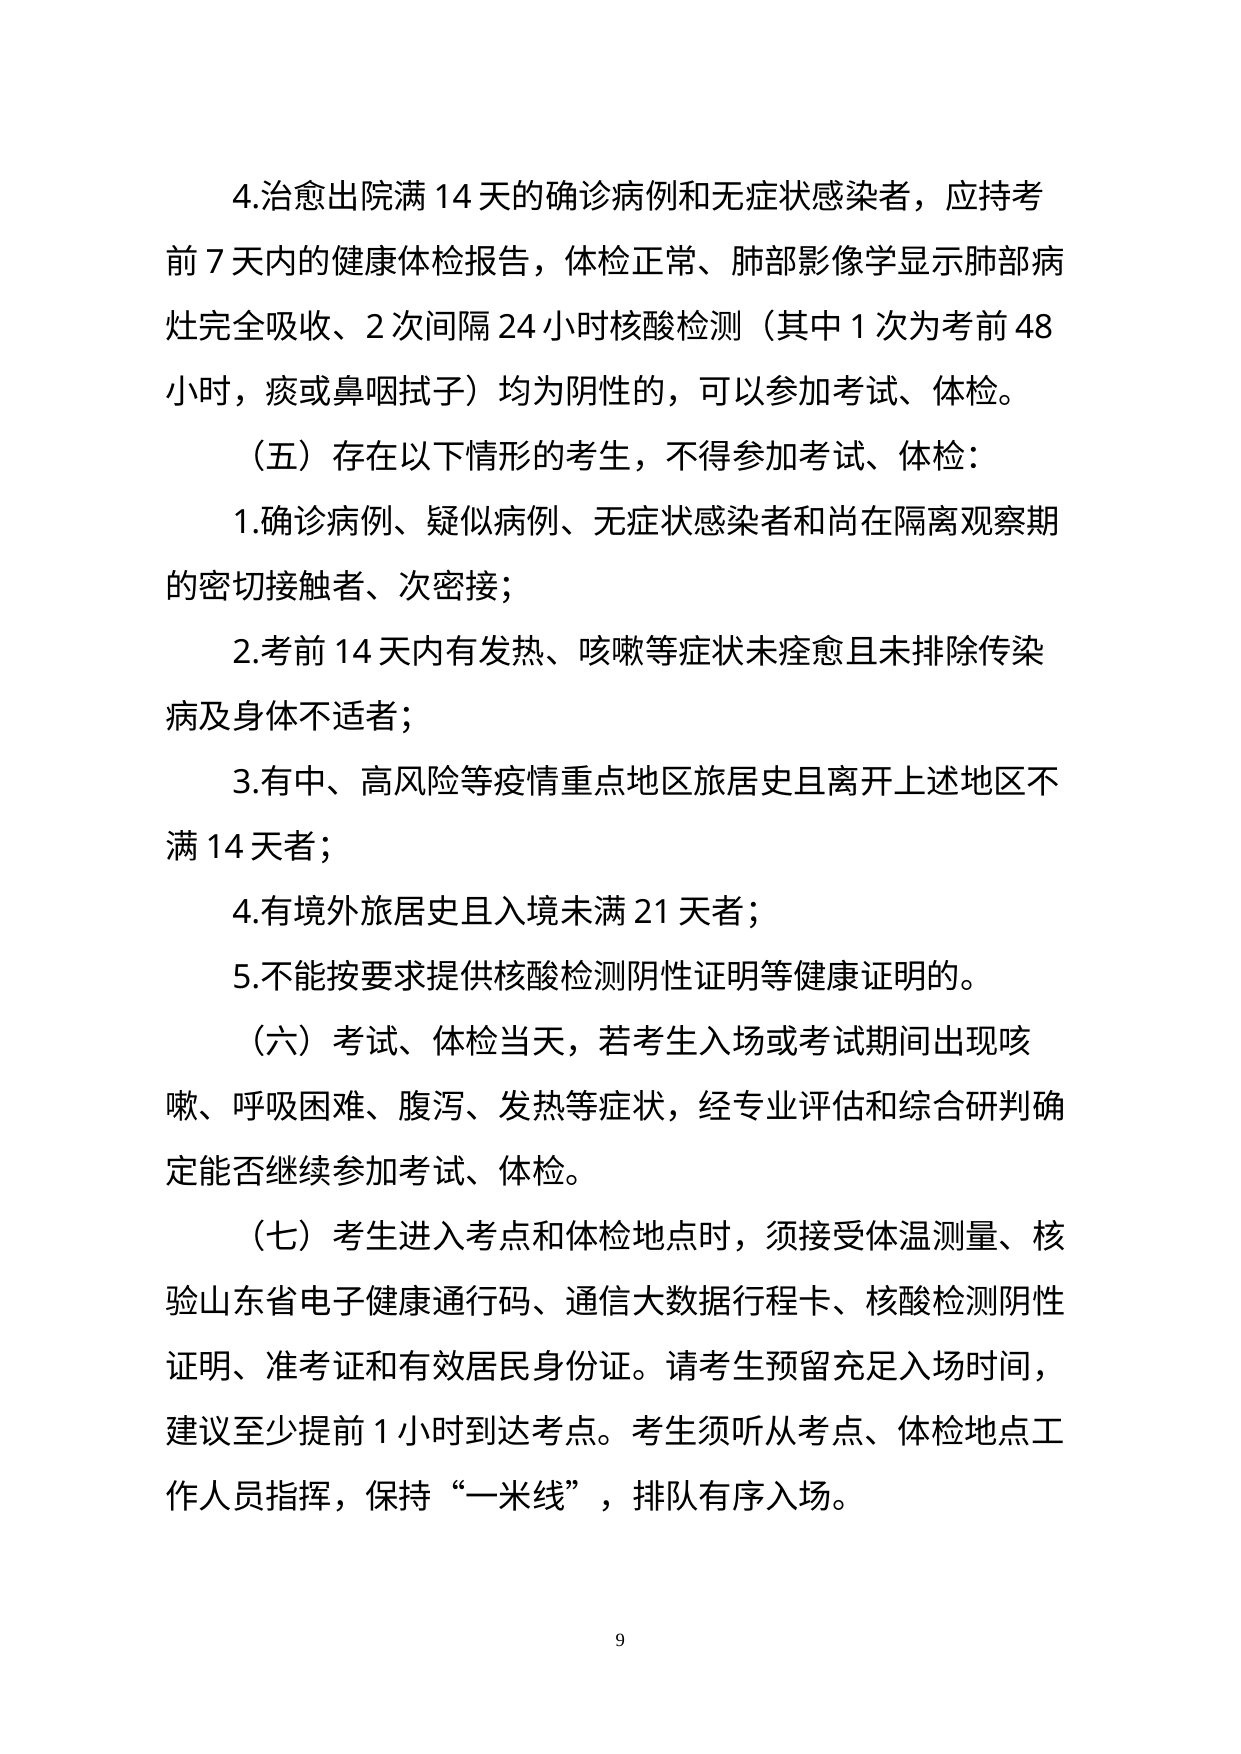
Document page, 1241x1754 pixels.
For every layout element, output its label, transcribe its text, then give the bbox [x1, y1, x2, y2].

text （五）存在以下情形的考生，不得参加考试、体检： [165, 422, 1075, 487]
text 1.确诊病例、疑似病例、无症状感染者和尚在隔离观察期的密切接触者、次密接； [165, 487, 1075, 617]
text 5.不能按要求提供核酸检测阴性证明等健康证明的。 [165, 942, 1075, 1007]
text （七）考生进入考点和体检地点时，须接受体温测量、核验山东省电子健康通行码、通信大数据行程卡、核酸检测阴性证明、准考证和有效居民身份证。请考生预留充足入场时间，建议至少提前1小时到达考点。考生须听从考点、体检地点工作人员指挥，保持“一米线”，排队有序入场。 [165, 1202, 1075, 1527]
text 4.有境外旅居史且入境未满21天者； [165, 877, 1075, 942]
text 2.考前14天内有发热、咳嗽等症状未痊愈且未排除传染病及身体不适者； [165, 617, 1075, 747]
text 4.治愈出院满14天的确诊病例和无症状感染者，应持考前7天内的健康体检报告，体检正常、肺部影像学显示肺部病灶完全吸收、2次间隔24小时核酸检测（其中1次为考前48小时，痰或鼻咽拭子）均为阴性的，可以参加考试、体检。 [165, 162, 1075, 422]
text 3.有中、高风险等疫情重点地区旅居史且离开上述地区不满14天者； [165, 747, 1075, 877]
text （六）考试、体检当天，若考生入场或考试期间出现咳嗽、呼吸困难、腹泻、发热等症状，经专业评估和综合研判确定能否继续参加考试、体检。 [165, 1007, 1075, 1202]
